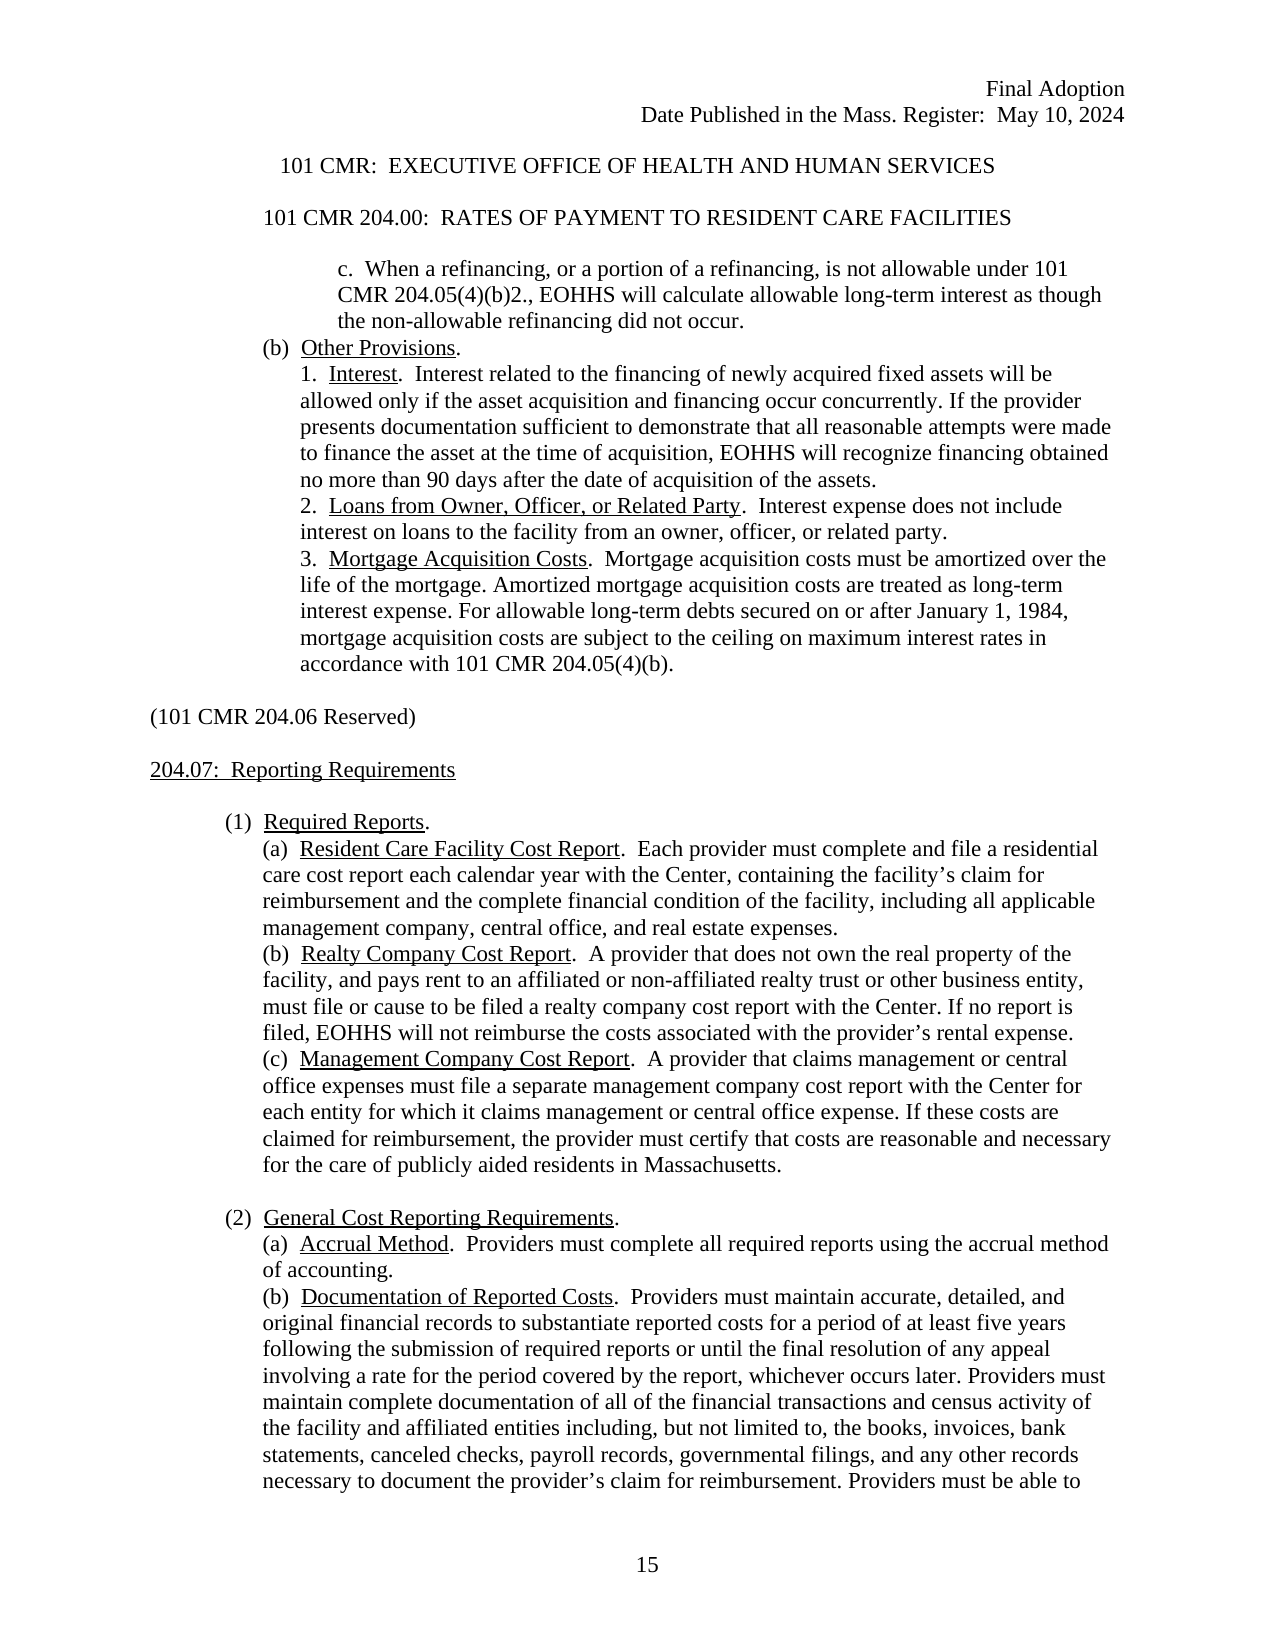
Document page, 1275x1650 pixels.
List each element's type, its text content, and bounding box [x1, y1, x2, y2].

text 3. Mortgage Acquisition Costs. Mortgage acquisition costs must be amortized over the life of the mortgage. Amortized mortgage acquisition costs are treated as long-term interest expense. For allowable long-term debts secured on or after January 1, 1984, mortgage acquisition costs are subject to the ceiling on maximum interest rates in accordance with 101 CMR 204.05(4)(b). [300, 545, 1125, 677]
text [262, 1283, 1125, 1493]
text (a) Resident Care Facility Cost Report. Each provider must complete and file a residential care cost report each calendar year with the Center, containing the facility’s claim for reimbursement and the complete financial condition of the facility, including all applicable management company, central office, and real estate expenses. [262, 835, 1125, 940]
text 204.07: Reporting Requirements [150, 756, 1125, 782]
text (b) Realty Company Cost Report. A provider that does not own the real property of the facility, and pays rent to an affiliated or non-affiliated realty trust or other business entity, must file or cause to be filed a realty company cost report with the Center. If no report is filed, EOHHS will not reimburse the costs associated with the provider’s rental expense. [262, 940, 1125, 1046]
text (a) Accrual Method. Providers must complete all required reports using the accrual method of accounting. [262, 1230, 1125, 1283]
text (101 CMR 204.06 Reserved) [150, 703, 1125, 729]
text (1) Required Reports. [225, 808, 1125, 835]
text (b) Other Provisions. [262, 334, 1125, 360]
text 1. Interest. Interest related to the financing of newly acquired fixed assets will be allowed only if the asset acquisition and financing occur concurrently. If the provider presents documentation sufficient to demonstrate that all reasonable attempts were made to finance the asset at the time of acquisition, EOHHS will recognize financing obtained no more than 90 days after the date of acquisition of the assets. [300, 360, 1125, 492]
text (2) General Cost Reporting Requirements. [225, 1204, 1125, 1230]
text 2. Loans from Owner, Officer, or Related Party. Interest expense does not include interest on loans to the facility from an owner, officer, or related party. [300, 492, 1125, 545]
text c. When a refinancing, or a portion of a refinancing, is not allowable under 101 CMR 204.05(4)(b)2., EOHHS will calculate allowable long-term interest as though the non-allowable refinancing did not occur. [337, 255, 1125, 334]
text (c) Management Company Cost Report. A provider that claims management or central office expenses must file a separate management company cost report with the Center for each entity for which it claims management or central office expense. If these costs are claimed for reimbursement, the provider must certify that costs are reasonable and necessary for the care of publicly aided residents in Massachusetts. [262, 1046, 1125, 1177]
